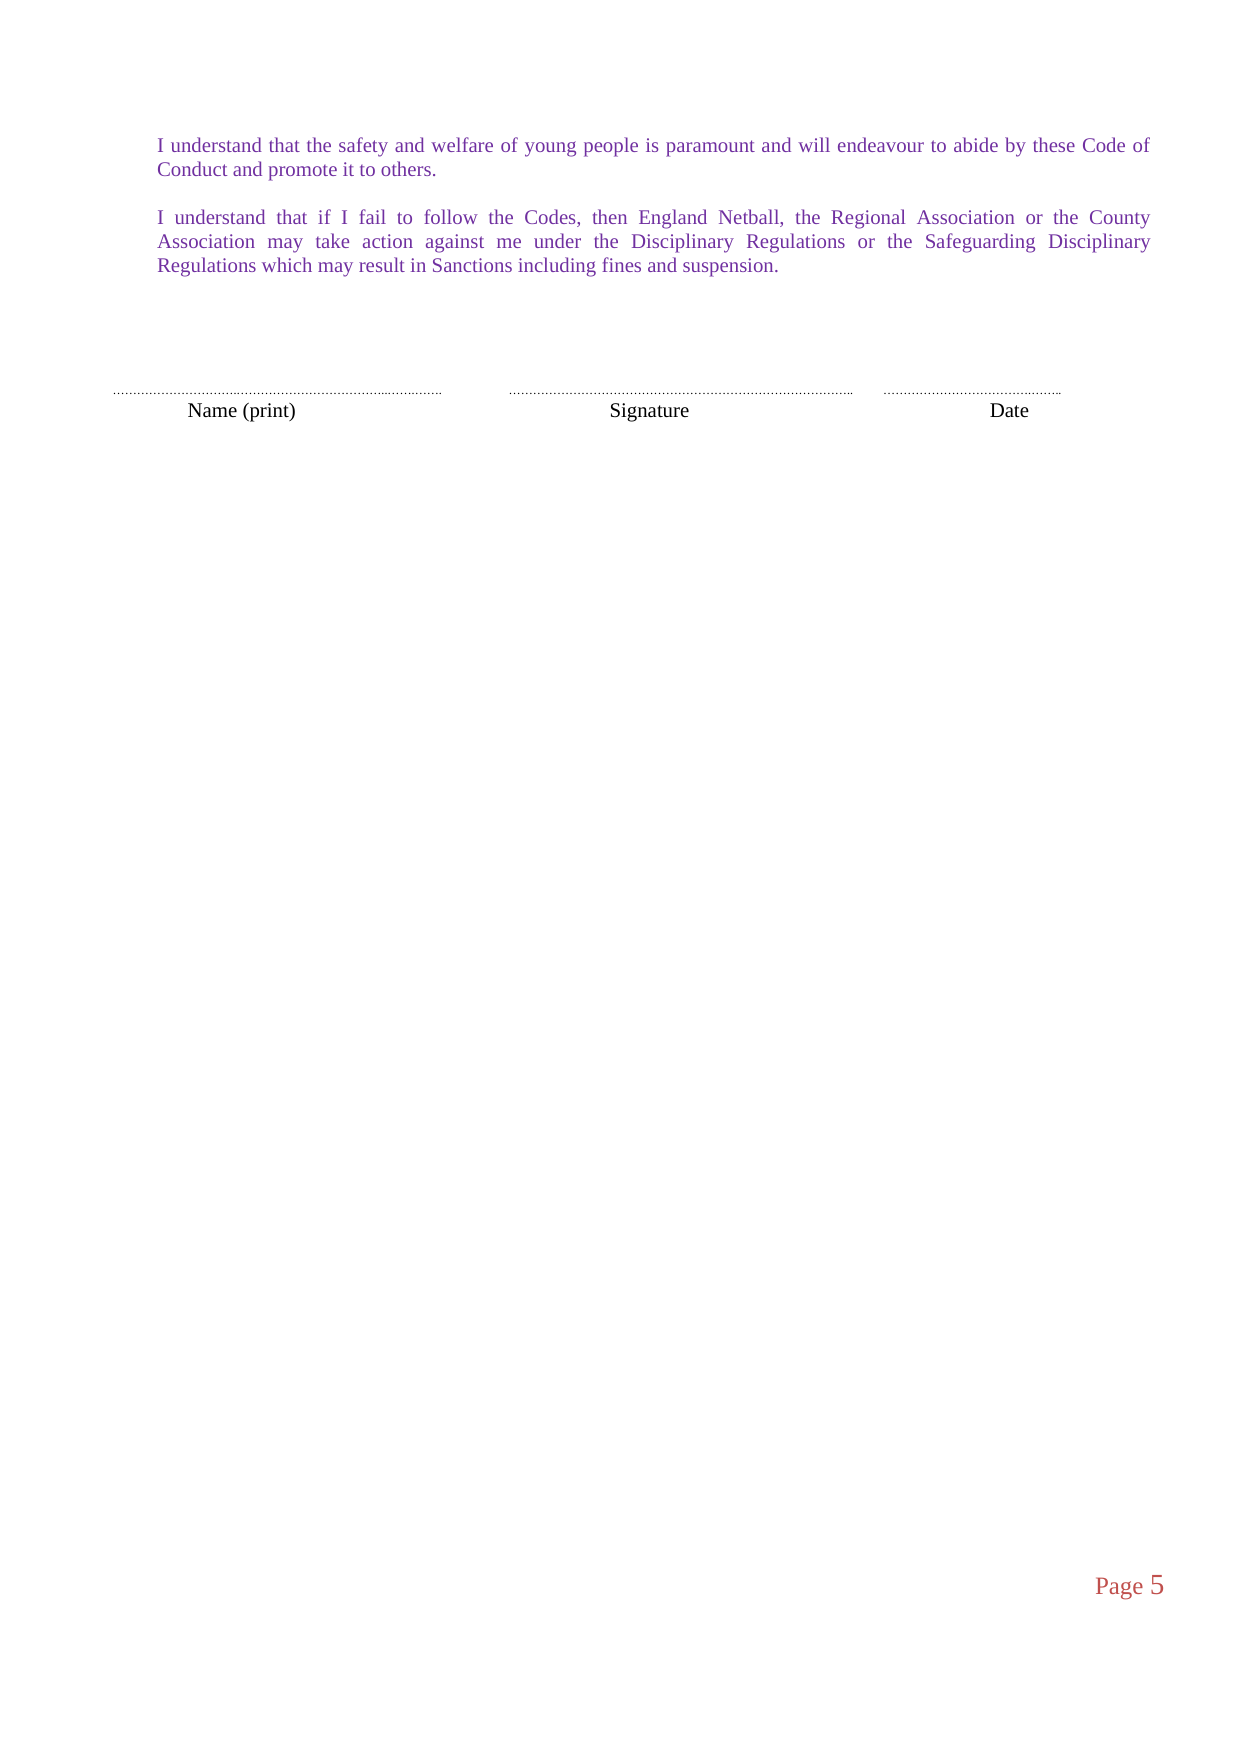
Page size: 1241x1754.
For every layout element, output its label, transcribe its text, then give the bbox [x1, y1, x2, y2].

text I understand that if I fail to follow the Codes, then England Netball, the Regional Association or the County Association may take action against me under the Disciplinary Regulations or the Safeguarding Disciplinary Regulations which may result in Sanctions including fines and suspension. [157, 205, 1152, 277]
text I understand that the safety and welfare of young people is paramount and will endeavour to abide by these Code of Conduct and promote it to others. [157, 133, 1152, 181]
text Name (print) Signature Date [112, 397, 1152, 422]
text ………………………….………………………………..…….……. ………………………………………………………………………….. ……………………………….…….. [112, 373, 1152, 397]
